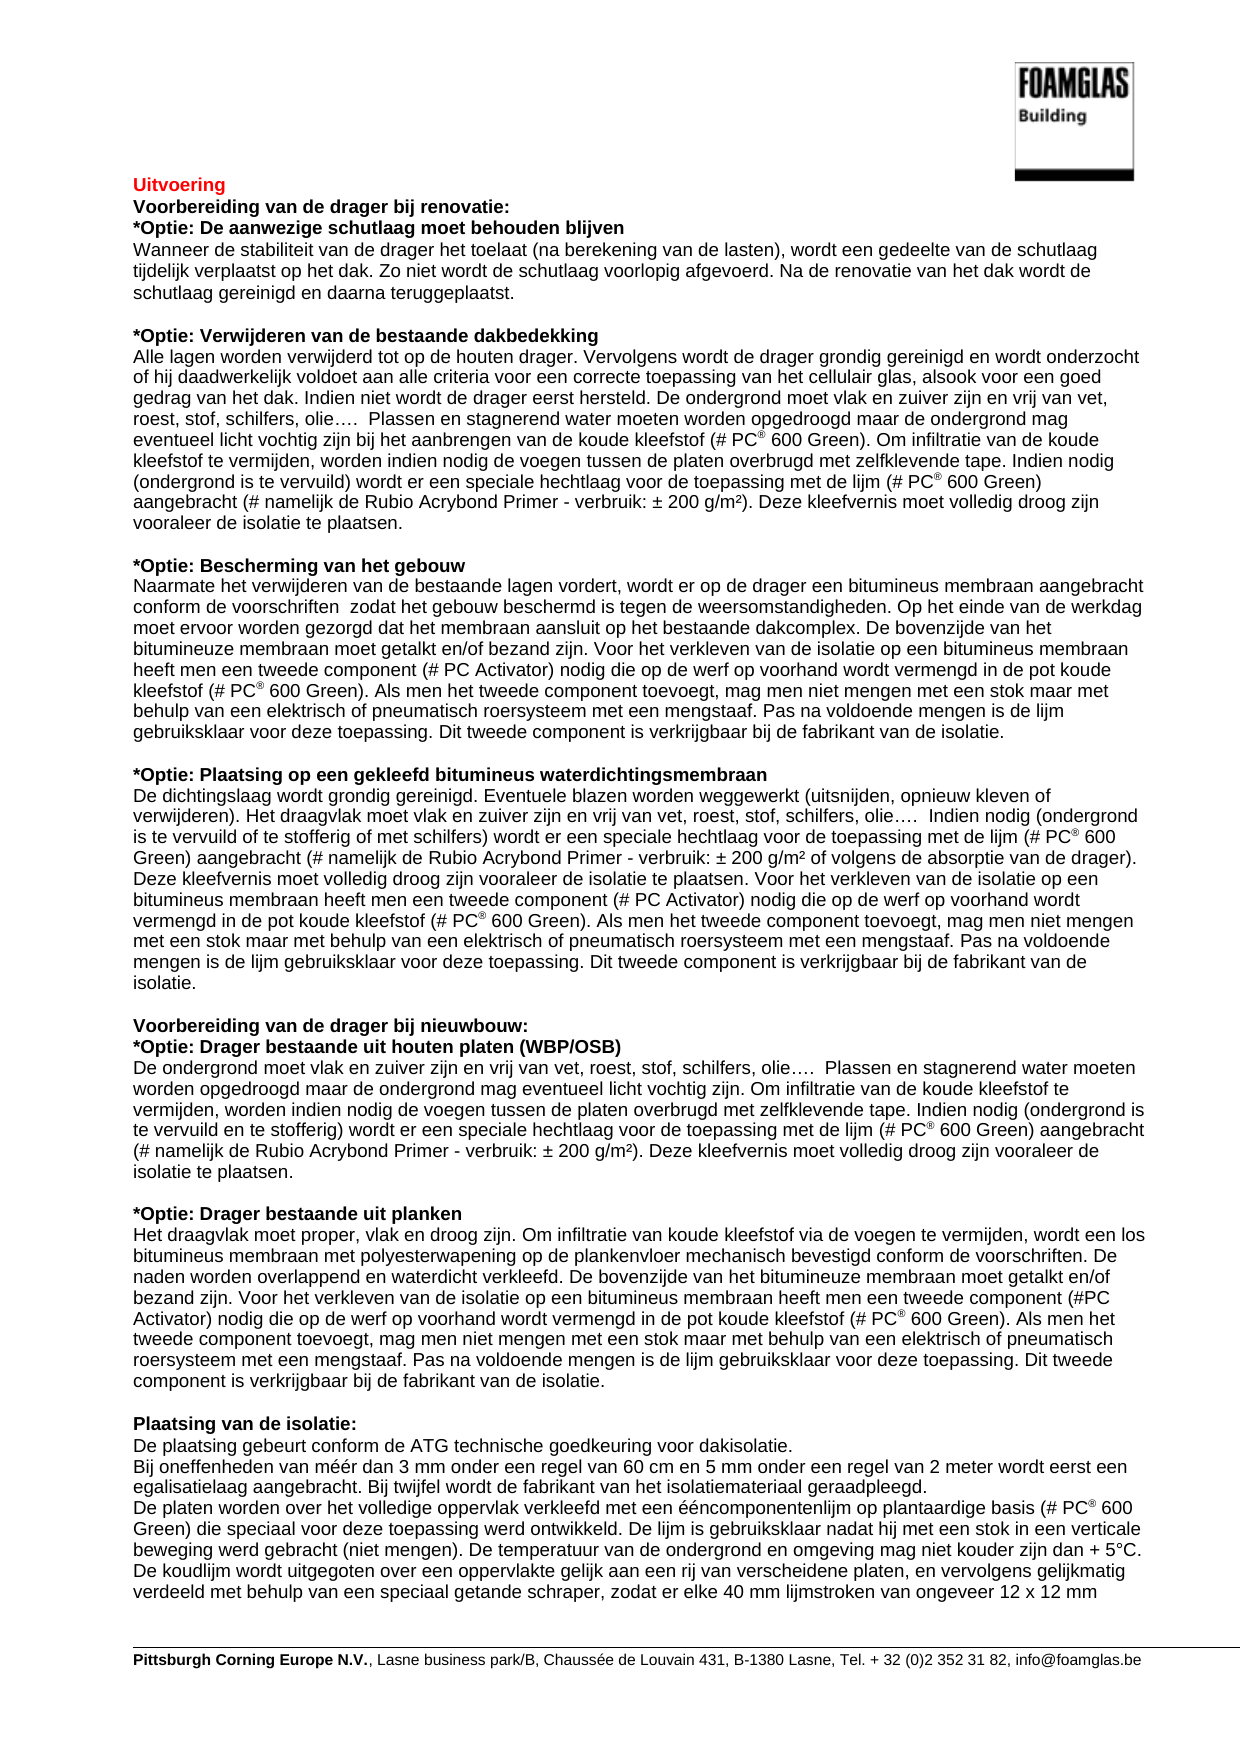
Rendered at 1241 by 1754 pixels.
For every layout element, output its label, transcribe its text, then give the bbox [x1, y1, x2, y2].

text De plaatsing gebeurt conform de ATG technische goedkeuring voor dakisolatie. [133, 1435, 1146, 1456]
text *Optie: Bescherming van het gebouw [133, 555, 1146, 576]
text Plaatsing van de isolatie: [133, 1413, 1146, 1435]
text Het draagvlak moet proper, vlak en droog zijn. Om infiltratie van koude kleefstof via de voegen te vermijden, wordt een los bitumineus membraan met polyesterwapening op de plankenvloer mechanisch bevestigd conform de voorschriften. De naden worden overlappend en waterdicht verkleefd. De bovenzijde van het bitumineuze membraan moet getalkt en/of bezand zijn. Voor het verkleven van de isolatie op een bitumineus membraan heeft men een tweede component (#PC Activator) nodig die op de werf op voorhand wordt vermengd in de pot koude kleefstof (# PC® 600 Green). Als men het tweede component toevoegt, mag men niet mengen met een stok maar met behulp van een elektrisch of pneumatisch roersysteem met een mengstaaf. Pas na voldoende mengen is de lijm gebruiksklaar voor deze toepassing. Dit tweede component is verkrijgbaar bij de fabrikant van de isolatie. [133, 1225, 1146, 1392]
text De dichtingslaag wordt grondig gereinigd. Eventuele blazen worden weggewerkt (uitsnijden, opnieuw kleven of verwijderen). Het draagvlak moet vlak en zuiver zijn en vrij van vet, roest, stof, schilfers, olie…. Indien nodig (ondergrond is te vervuild of te stofferig of met schilfers) wordt er een speciale hechtlaag voor de toepassing met de lijm (# PC® 600 Green) aangebracht (# namelijk de Rubio Acrybond Primer - verbruik: ± 200 g/m² of volgens de absorptie van de drager). Deze kleefvernis moet volledig droog zijn vooraleer de isolatie te plaatsen. Voor het verkleven van de isolatie op een bitumineus membraan heeft men een tweede component (# PC Activator) nodig die op de werf op voorhand wordt vermengd in de pot koude kleefstof (# PC® 600 Green). Als men het tweede component toevoegt, mag men niet mengen met een stok maar met behulp van een elektrisch of pneumatisch roersysteem met een mengstaaf. Pas na voldoende mengen is de lijm gebruiksklaar voor deze toepassing. Dit tweede component is verkrijgbaar bij de fabrikant van de isolatie. [133, 785, 1146, 994]
text *Optie: Plaatsing op een gekleefd bitumineus waterdichtingsmembraan [133, 764, 1146, 785]
text Alle lagen worden verwijderd tot op de houten drager. Vervolgens wordt de drager grondig gereinigd en wordt onderzocht of hij daadwerkelijk voldoet aan alle criteria voor een correcte toepassing van het cellulair glas, alsook voor een goed gedrag van het dak. Indien niet wordt de drager eerst hersteld. De ondergrond moet vlak en zuiver zijn en vrij van vet, roest, stof, schilfers, olie…. Plassen en stagnerend water moeten worden opgedroogd maar de ondergrond mag eventueel licht vochtig zijn bij het aanbrengen van de koude kleefstof (# PC® 600 Green). Om infiltratie van de koude kleefstof te vermijden, worden indien nodig de voegen tussen de platen overbrugd met zelfklevende tape. Indien nodig (ondergrond is te vervuild) wordt er een speciale hechtlaag voor de toepassing met de lijm (# PC® 600 Green) aangebracht (# namelijk de Rubio Acrybond Primer - verbruik: ± 200 g/m²). Deze kleefvernis moet volledig droog zijn vooraleer de isolatie te plaatsen. [133, 346, 1146, 534]
text *Optie: De aanwezige schutlaag moet behouden blijven [133, 217, 1146, 238]
picture [1014, 62, 1136, 174]
text Naarmate het verwijderen van de bestaande lagen vordert, wordt er op de drager een bitumineus membraan aangebracht conform de voorschriften zodat het gebouw beschermd is tegen de weersomstandigheden. Op het einde van de werkdag moet ervoor worden gezorgd dat het membraan aansluit op het bestaande dakcomplex. De bovenzijde van het bitumineuze membraan moet getalkt en/of bezand zijn. Voor het verkleven van de isolatie op een bitumineus membraan heeft men een tweede component (# PC Activator) nodig die op de werf op voorhand wordt vermengd in de pot koude kleefstof (# PC® 600 Green). Als men het tweede component toevoegt, mag men niet mengen met een stok maar met behulp van een elektrisch of pneumatisch roersysteem met een mengstaaf. Pas na voldoende mengen is de lijm gebruiksklaar voor deze toepassing. Dit tweede component is verkrijgbaar bij de fabrikant van de isolatie. [133, 576, 1146, 743]
text *Optie: Drager bestaande uit planken [133, 1204, 1146, 1225]
text *Optie: Verwijderen van de bestaande dakbedekking [133, 325, 1146, 346]
text Voorbereiding van de drager bij renovatie: [133, 195, 1146, 217]
text De platen worden over het volledige oppervlak verkleefd met een ééncomponentenlijm op plantaardige basis (# PC® 600 Green) die speciaal voor deze toepassing werd ontwikkeld. De lijm is gebruiksklaar nadat hij met een stok in een verticale beweging werd gebracht (niet mengen). De temperatuur van de ondergrond en omgeving mag niet kouder zijn dan + 5°C. [133, 1498, 1146, 1561]
text Voorbereiding van de drager bij nieuwbouw: [133, 1015, 1146, 1037]
text *Optie: Drager bestaande uit houten platen (WBP/OSB) [133, 1037, 1146, 1058]
text Wanneer de stabiliteit van de drager het toelaat (na berekening van de lasten), wordt een gedeelte van de schutlaag tijdelijk verplaatst op het dak. Zo niet wordt de schutlaag voorlopig afgevoerd. Na de renovatie van het dak wordt de schutlaag gereinigd en daarna teruggeplaatst. [133, 238, 1146, 303]
text Bij oneffenheden van méér dan 3 mm onder een regel van 60 cm en 5 mm onder een regel van 2 meter wordt eerst een egalisatielaag aangebracht. Bij twijfel wordt de fabrikant van het isolatiemateriaal geraadpleegd. [133, 1456, 1146, 1498]
text De ondergrond moet vlak en zuiver zijn en vrij van vet, roest, stof, schilfers, olie…. Plassen en stagnerend water moeten worden opgedroogd maar de ondergrond mag eventueel licht vochtig zijn. Om infiltratie van de koude kleefstof te vermijden, worden indien nodig de voegen tussen de platen overbrugd met zelfklevende tape. Indien nodig (ondergrond is te vervuild en te stofferig) wordt er een speciale hechtlaag voor de toepassing met de lijm (# PC® 600 Green) aangebracht (# namelijk de Rubio Acrybond Primer - verbruik: ± 200 g/m²). Deze kleefvernis moet volledig droog zijn vooraleer de isolatie te plaatsen. [133, 1058, 1146, 1183]
text Uitvoering [133, 174, 1146, 195]
